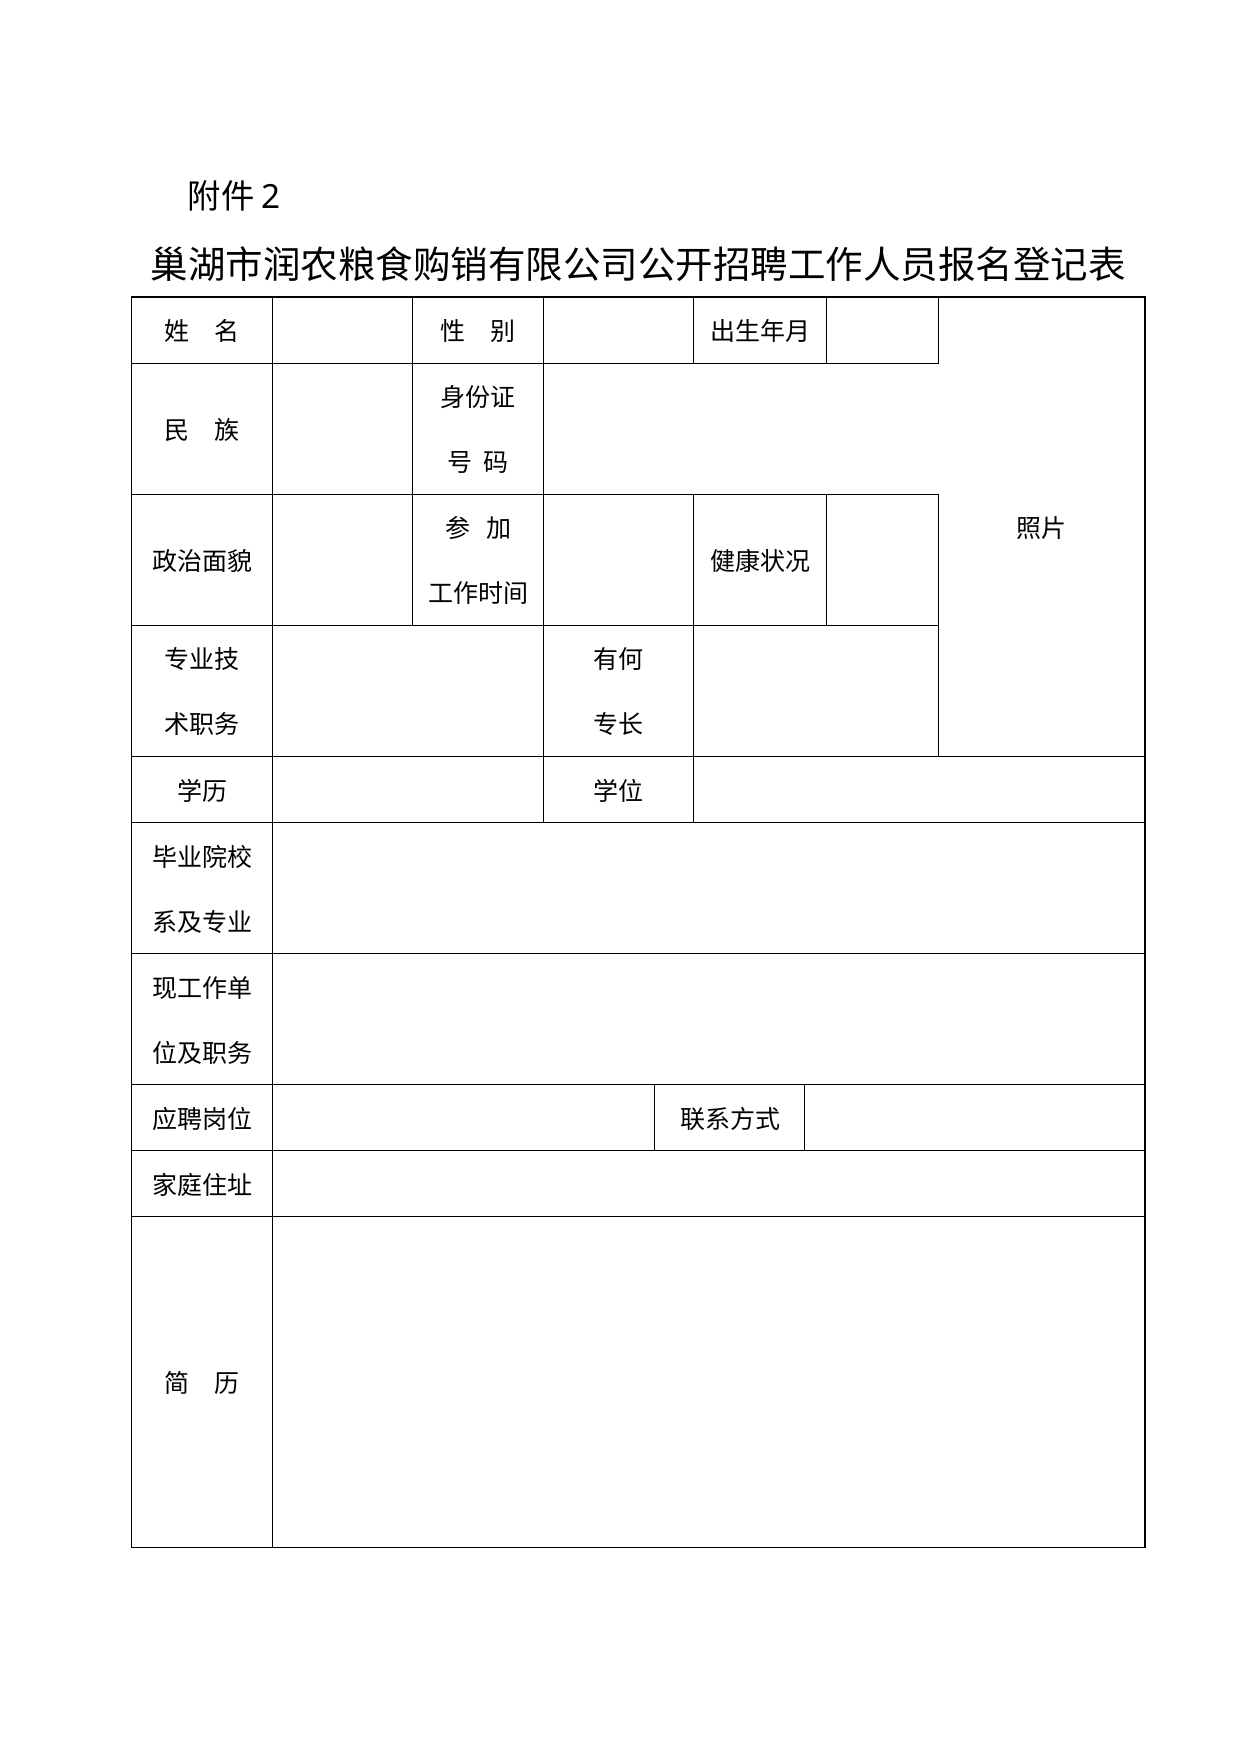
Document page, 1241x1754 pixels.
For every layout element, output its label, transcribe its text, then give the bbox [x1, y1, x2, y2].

table_cell [273, 495, 412, 624]
table_cell [273, 1151, 1144, 1216]
table_cell 联系方式 [655, 1085, 804, 1150]
table_cell 身份证 号 码 [413, 364, 543, 493]
table_cell 性 别 [413, 298, 543, 362]
table_cell [273, 1217, 1144, 1547]
table_header 巢湖市润农粮食购销有限公司公开招聘工作人员报名登记表 [131, 227, 1145, 296]
table_cell 姓 名 [132, 298, 272, 362]
table_cell [805, 1085, 1144, 1150]
table_cell 应聘岗位 [132, 1085, 272, 1150]
table_cell [273, 364, 412, 493]
table_cell [544, 298, 693, 362]
table_cell 健康状况 [694, 495, 826, 624]
table_cell 学位 [544, 757, 693, 822]
table_cell [544, 364, 938, 493]
table_cell 简 历 [132, 1217, 272, 1547]
table_cell 出生年月 [694, 298, 826, 362]
table_cell [273, 954, 1144, 1084]
table_cell [827, 495, 938, 624]
table_cell 有何 专长 [544, 626, 693, 756]
text 附件2 [187, 162, 1053, 227]
table_cell 照片 [938, 298, 1144, 756]
table_cell [273, 1085, 654, 1150]
table_cell 政治面貌 [132, 495, 272, 624]
table_cell 家庭住址 [132, 1151, 272, 1216]
table_cell 现工作单 位及职务 [132, 954, 272, 1084]
table_cell [273, 757, 543, 822]
table_cell [827, 298, 938, 362]
table_cell 专业技 术职务 [132, 626, 272, 756]
table_cell [694, 626, 938, 756]
table_cell [273, 626, 543, 756]
table_cell 参 加 工作时间 [413, 495, 543, 624]
table_cell [694, 757, 1144, 822]
table_cell [544, 495, 693, 624]
table_cell [273, 298, 412, 362]
table_cell [273, 823, 1144, 953]
table_cell 民 族 [132, 364, 272, 493]
table_cell 毕业院校 系及专业 [132, 823, 272, 953]
table_cell 学历 [132, 757, 272, 822]
